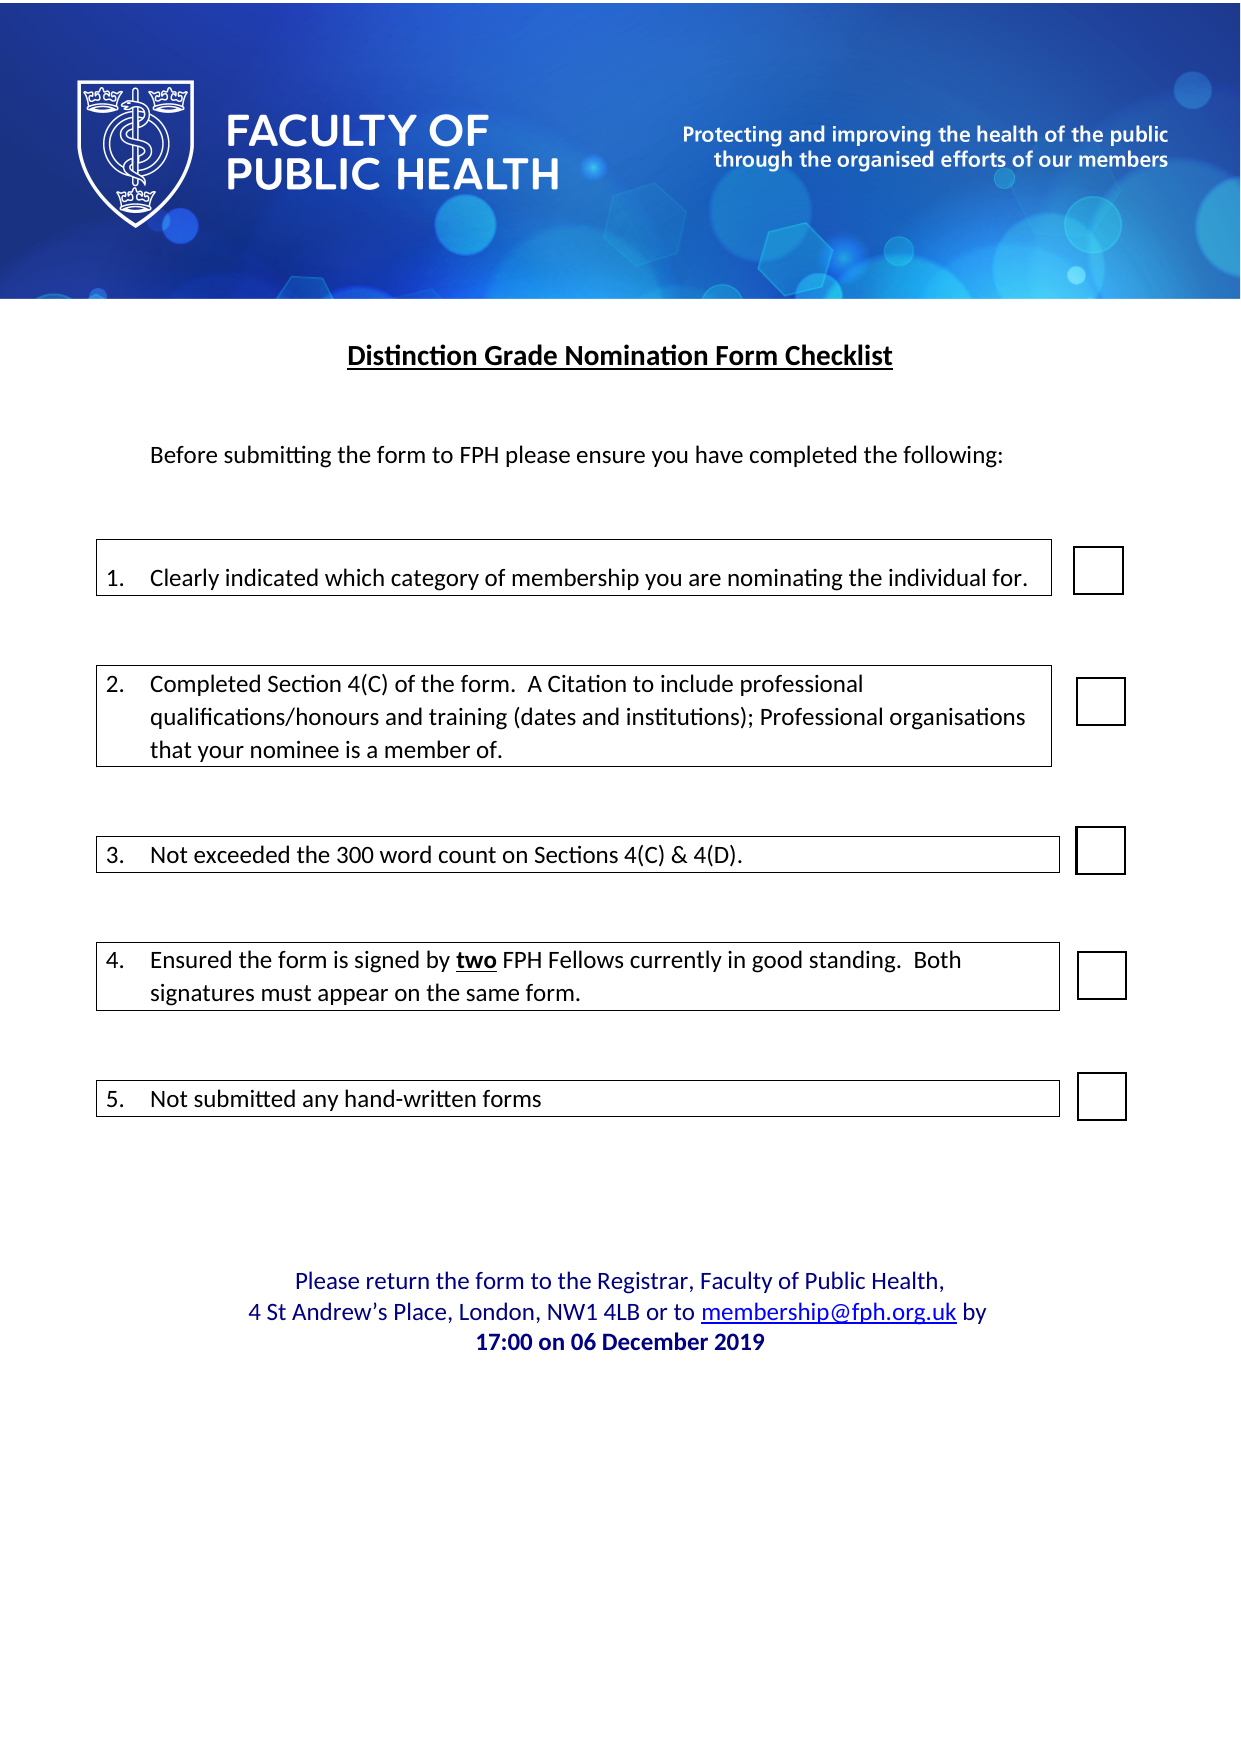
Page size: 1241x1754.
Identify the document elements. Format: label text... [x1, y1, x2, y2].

list Not exceeded the 300 word count on Sections 4(C) & 4(D). [97, 837, 1059, 872]
text Before submitting the form to FPH please ensure you have completed the following: [150, 439, 1021, 470]
list Completed Section 4(C) of the form. A Citation to include professional qualifications/honours and training (dates and institutions); Professional organisations that your nominee is a member of. [97, 666, 1051, 766]
list Ensured the form is signed by two FPH Fellows currently in good standing. Both signatures must appear on the same form. [97, 943, 1059, 1010]
list Not submitted any hand-written forms [97, 1081, 1059, 1116]
text Distinction Grade Nomination Form Checklist [150, 337, 1090, 373]
list Clearly indicated which category of membership you are nominating the individual for. [97, 540, 1051, 595]
text 4 St Andrew’s Place, London, NW1 4LB or to membership@fph.org.uk by 17:00 on 06 December 2019 [150, 1296, 1090, 1357]
picture [0, 3, 1241, 299]
text Please return the form to the Registrar, Faculty of Public Health, [150, 1265, 1090, 1296]
